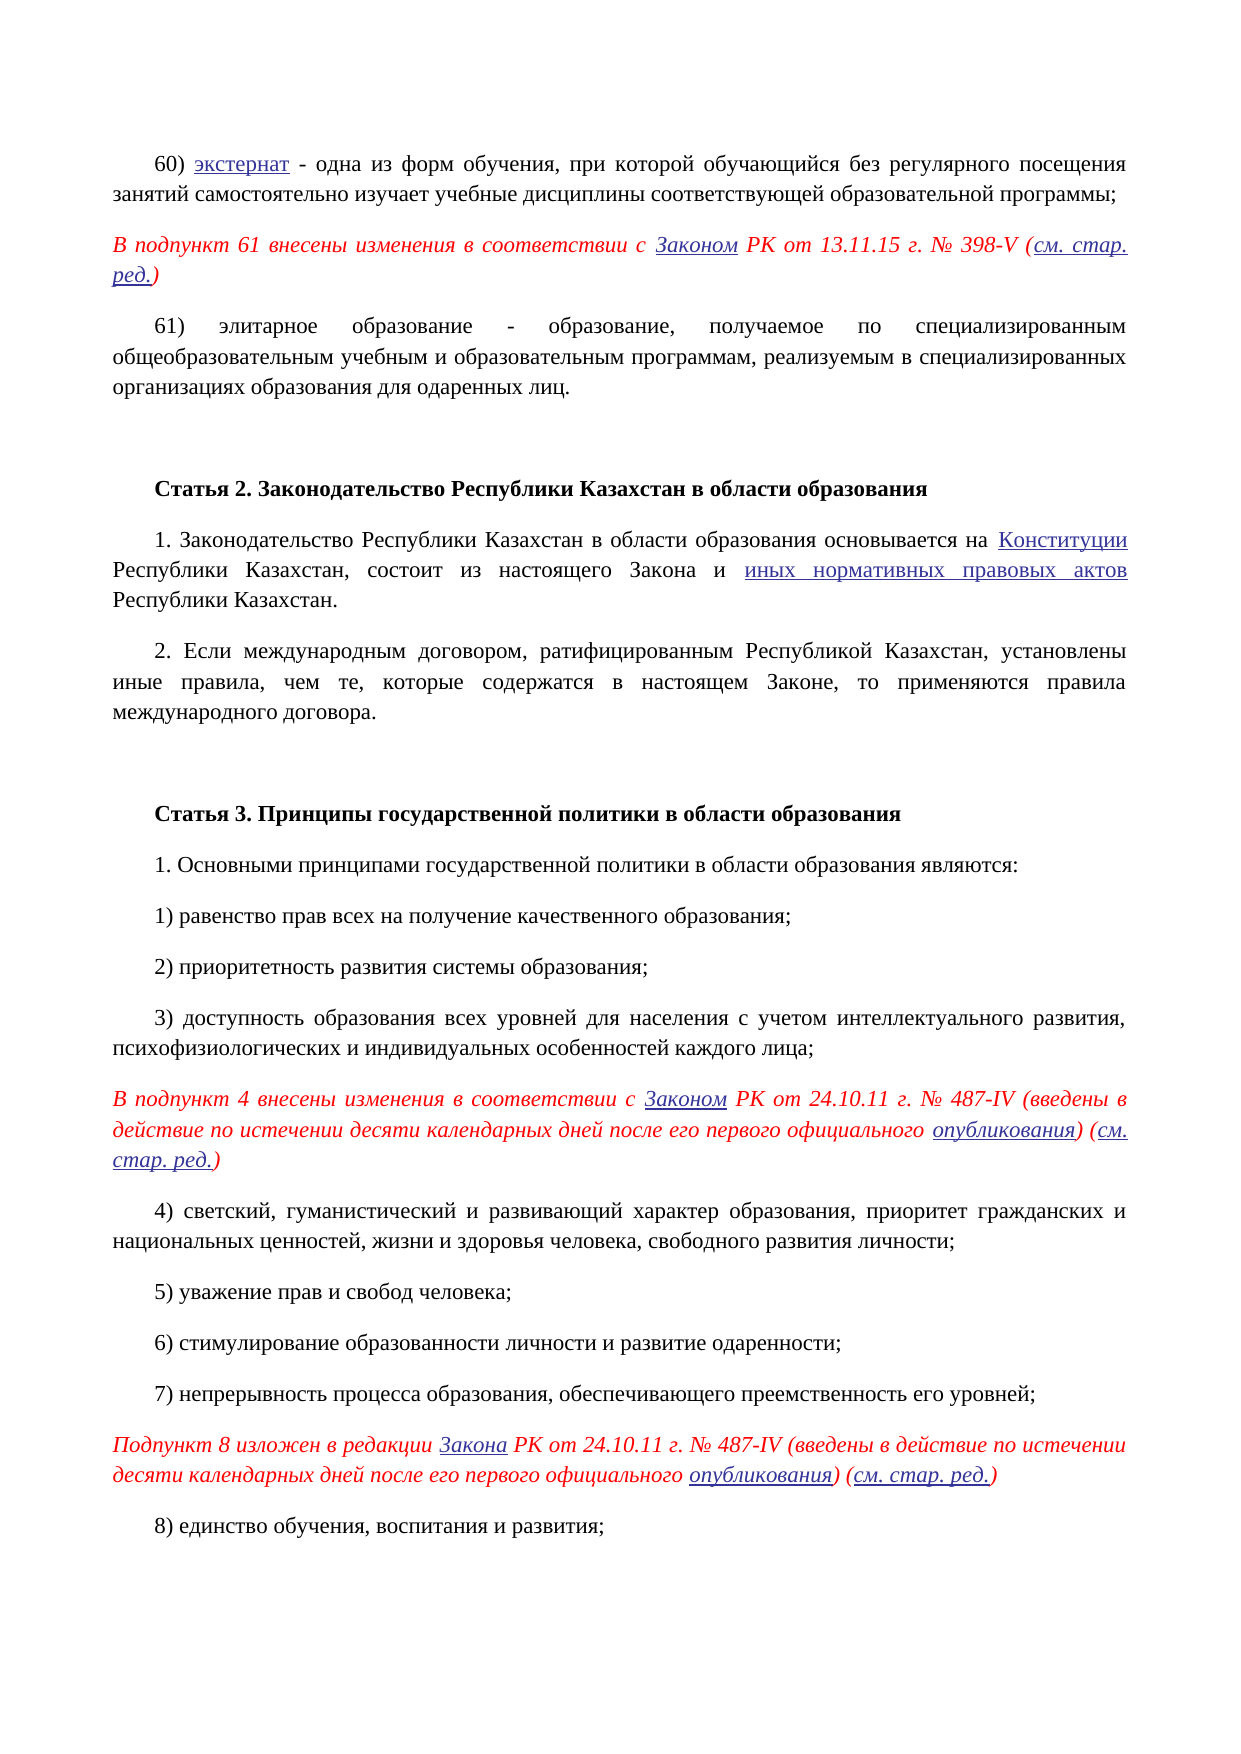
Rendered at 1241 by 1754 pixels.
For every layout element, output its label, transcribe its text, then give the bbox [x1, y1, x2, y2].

text 1. Законодательство Республики Казахстан в области образования основывается на Конституции Республики Казахстан, состоит из настоящего Закона и иных нормативных правовых актов Республики Казахстан. [112, 526, 1128, 613]
text 4) светский, гуманистический и развивающий характер образования, приоритет гражданских и национальных ценностей, жизни и здоровья человека, свободного развития личности; [112, 1197, 1128, 1253]
text 5) уважение прав и свобод человека; [112, 1278, 1128, 1304]
text 6) стимулирование образованности личности и развитие одаренности; [112, 1329, 1128, 1356]
text Подпункт 8 изложен в редакции 3акона РК от 24.10.11 г. № 487-IV (введены в действие по истечении десяти календарных дней после его первого официального опубликования) (см. стар. ред.) [112, 1431, 1128, 1488]
text 61) элитарное образование - образование, получаемое по специализированным общеобразовательным учебным и образовательным программам, реализуемым в специализированных организациях образования для одаренных лиц. [112, 312, 1128, 399]
text Статья 2. Законодательство Республики Казахстан в области образования [112, 475, 1128, 501]
text В подпункт 61 внесены изменения в соответствии с Законом РК от 13.11.15 г. № 398-V (см. стар. ред.) [112, 231, 1128, 288]
text 2) приоритетность развития системы образования; [112, 953, 1128, 979]
text В подпункт 4 внесены изменения в соответствии с 3аконом РК от 24.10.11 г. № 487-IV (введены в действие по истечении десяти календарных дней после его первого официального опубликования) (см. стар. ред.) [112, 1085, 1128, 1172]
text 3) доступность образования всех уровней для населения с учетом интеллектуального развития, психофизиологических и индивидуальных особенностей каждого лица; [112, 1004, 1128, 1061]
text 2. Если международным договором, ратифицированным Республикой Казахстан, установлены иные правила, чем те, которые содержатся в настоящем Законе, то применяются правила международного договора. [112, 637, 1128, 724]
text 8) единство обучения, воспитания и развития; [112, 1512, 1128, 1539]
text 7) непрерывность процесса образования, обеспечивающего преемственность его уровней; [112, 1380, 1128, 1407]
text 1) равенство прав всех на получение качественного образования; [112, 902, 1128, 928]
text Статья 3. Принципы государственной политики в области образования [112, 800, 1128, 826]
text 1. Основными принципами государственной политики в области образования являются: [112, 851, 1128, 877]
text 60) экстернат - одна из форм обучения, при которой обучающийся без регулярного посещения занятий самостоятельно изучает учебные дисциплины соответствующей образовательной программы; [112, 150, 1128, 207]
